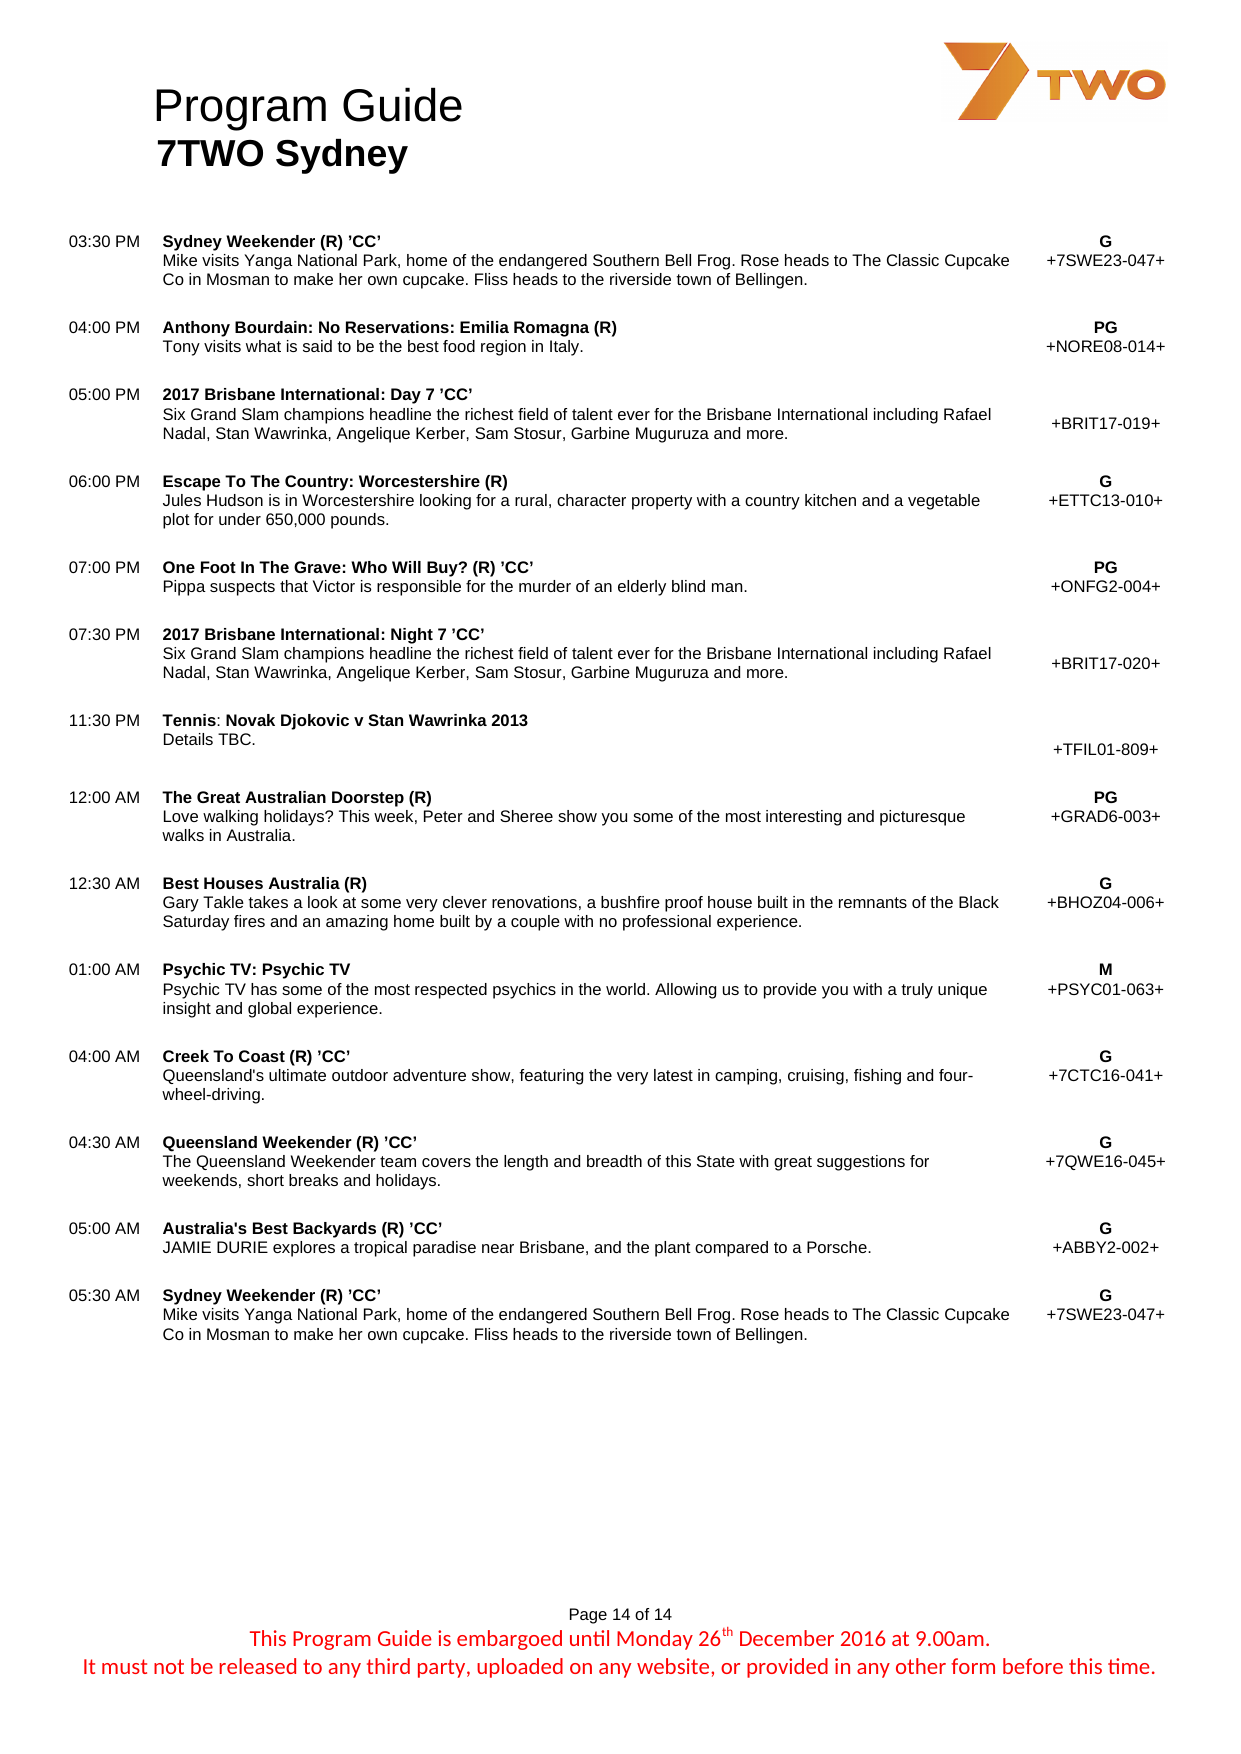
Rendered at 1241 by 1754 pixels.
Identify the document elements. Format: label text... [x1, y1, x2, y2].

table_header 03:30 PM [51, 232, 151, 289]
table_header Tennis: Novak Djokovic v Stan Wawrinka 2013 Details TBC. [151, 711, 1022, 759]
table_header 12:30 AM [51, 874, 151, 931]
picture [941, 41, 1168, 122]
table_header PG +NORE08-014+ [1022, 318, 1189, 356]
table_header 04:00 PM [51, 318, 151, 356]
table_header G +7SWE23-047+ [1022, 1286, 1189, 1343]
table_header 07:30 PM [51, 625, 151, 682]
table_header 05:00 PM [51, 385, 151, 443]
table_header Anthony Bourdain: No Reservations: Emilia Romagna (R) Tony visits what is said to be the best food region in Italy. [151, 318, 1022, 356]
table_header 06:00 PM [51, 471, 151, 529]
table_header Queensland Weekender (R) ’CC’ The Queensland Weekender team covers the length and breadth of this State with great suggestions for weekends, short breaks and holidays. [151, 1133, 1022, 1190]
table_header G +7SWE23-047+ [1022, 232, 1189, 289]
table_header 11:30 PM [51, 711, 151, 759]
table_header 01:00 AM [51, 960, 151, 1018]
table_header 2017 Brisbane International: Night 7 ’CC’ Six Grand Slam champions headline the richest field of talent ever for the Brisbane International including Rafael Nadal, Stan Wawrinka, Angelique Kerber, Sam Stosur, Garbine Muguruza and more. [151, 625, 1022, 682]
table_header +BRIT17-020+ [1022, 625, 1189, 682]
table_header 04:30 AM [51, 1133, 151, 1190]
table_header 12:00 AM [51, 788, 151, 845]
table_header G +7QWE16-045+ [1022, 1133, 1189, 1190]
table_header Psychic TV: Psychic TV Psychic TV has some of the most respected psychics in the world. Allowing us to provide you with a truly unique insight and global experience. [151, 960, 1022, 1018]
table_header 07:00 PM [51, 558, 151, 596]
table_header 04:00 AM [51, 1046, 151, 1104]
table_header One Foot In The Grave: Who Will Buy? (R) ’CC’ Pippa suspects that Victor is responsible for the murder of an elderly blind man. [151, 558, 1022, 596]
table_header PG +GRAD6-003+ [1022, 788, 1189, 845]
table_header The Great Australian Doorstep (R) Love walking holidays? This week, Peter and Sheree show you some of the most interesting and picturesque walks in Australia. [151, 788, 1022, 845]
table_header Best Houses Australia (R) Gary Takle takes a look at some very clever renovations, a bushfire proof house built in the remnants of the Black Saturday fires and an amazing home built by a couple with no professional experience. [151, 874, 1022, 931]
table_header M +PSYC01-063+ [1022, 960, 1189, 1018]
table_header Escape To The Country: Worcestershire (R) Jules Hudson is in Worcestershire looking for a rural, character property with a country kitchen and a vegetable plot for under 650,000 pounds. [151, 471, 1022, 529]
table_header Creek To Coast (R) ’CC’ Queensland's ultimate outdoor adventure show, featuring the very latest in camping, cruising, fishing and four-wheel-driving. [151, 1046, 1022, 1104]
table_header 2017 Brisbane International: Day 7 ’CC’ Six Grand Slam champions headline the richest field of talent ever for the Brisbane International including Rafael Nadal, Stan Wawrinka, Angelique Kerber, Sam Stosur, Garbine Muguruza and more. [151, 385, 1022, 443]
table_header G +BHOZ04-006+ [1022, 874, 1189, 931]
table_header Sydney Weekender (R) ’CC’ Mike visits Yanga National Park, home of the endangered Southern Bell Frog. Rose heads to The Classic Cupcake Co in Mosman to make her own cupcake. Fliss heads to the riverside town of Bellingen. [151, 232, 1022, 289]
table_header 05:00 AM [51, 1219, 151, 1257]
table_header Australia's Best Backyards (R) ’CC’ JAMIE DURIE explores a tropical paradise near Brisbane, and the plant compared to a Porsche. [151, 1219, 1022, 1257]
table_header G +ABBY2-002+ [1022, 1219, 1189, 1257]
table_header +TFIL01-809+ [1022, 711, 1189, 759]
table_header +BRIT17-019+ [1022, 385, 1189, 443]
table_header Sydney Weekender (R) ’CC’ Mike visits Yanga National Park, home of the endangered Southern Bell Frog. Rose heads to The Classic Cupcake Co in Mosman to make her own cupcake. Fliss heads to the riverside town of Bellingen. [151, 1286, 1022, 1343]
table_header 05:30 AM [51, 1286, 151, 1343]
table_header G +ETTC13-010+ [1022, 471, 1189, 529]
table_header PG +ONFG2-004+ [1022, 558, 1189, 596]
table_header G +7CTC16-041+ [1022, 1046, 1189, 1104]
